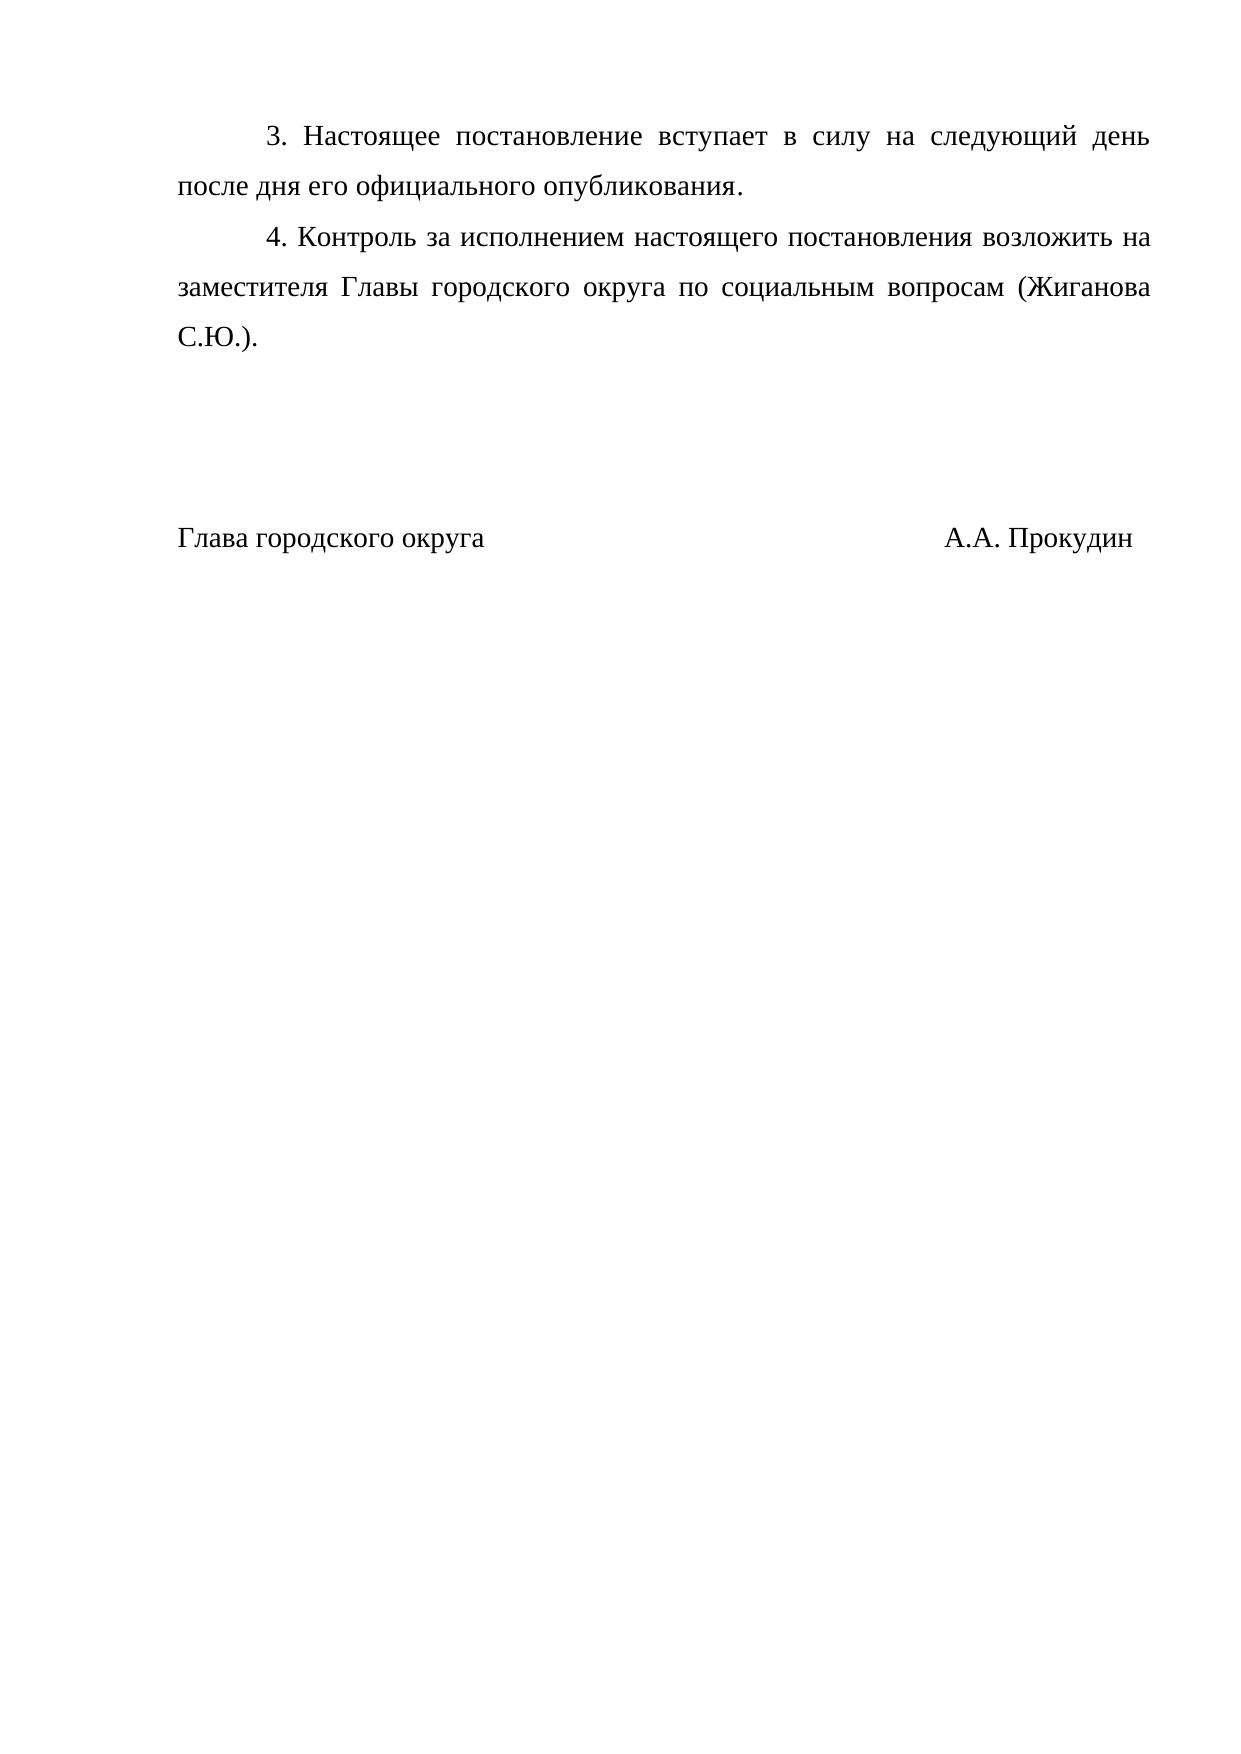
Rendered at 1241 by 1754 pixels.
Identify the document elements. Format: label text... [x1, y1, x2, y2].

list Глава городского округа А.А. Прокудин [177, 521, 1152, 554]
text 3. Настоящее постановление вступает в силу на следующий день после дня его официального опубликования. [177, 118, 1152, 202]
list 4. Контроль за исполнением настоящего постановления возложить на заместителя Главы городского округа по социальным вопросам (Жиганова С.Ю.). [177, 219, 1152, 353]
